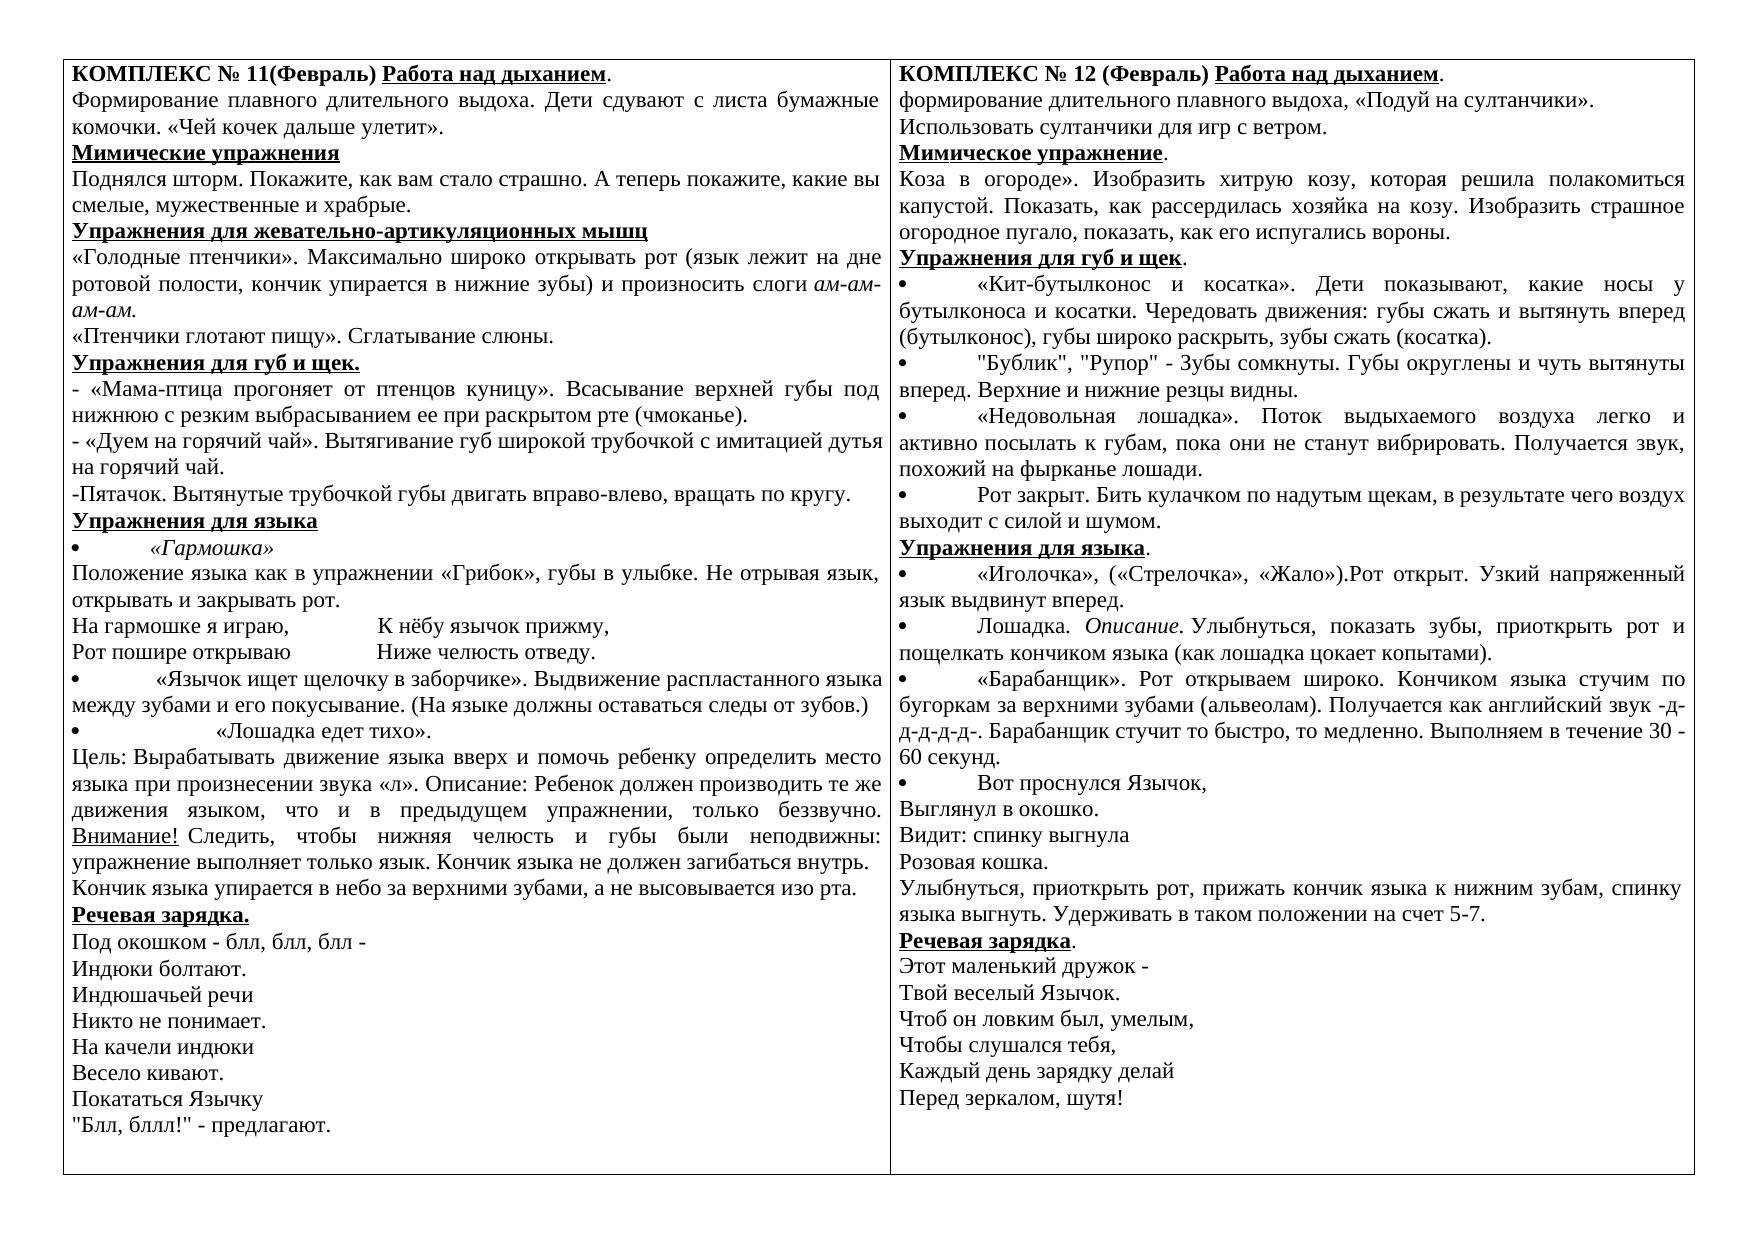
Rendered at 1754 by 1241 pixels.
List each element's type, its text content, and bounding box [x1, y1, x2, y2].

table_header [64, 60, 71, 1166]
table_header КОМПЛЕКС № 12 (Февраль) Работа над дыханием. формирование длительного плавного выдоха, «Подуй на султанчики». Использовать султанчики для игр с ветром. Мимическое упражнение. Коза в огороде». Изобразить хитрую козу, которая решила полакомиться капустой. Показать, как рассердилась хозяйка на козу. Изобразить страшное огородное пугало, показать, как его испугались вороны. Упражнения для губ и щек.  «Кит-бутылконос и косатка». Дети показывают, какие носы у бутылконоса и косатки. Чередовать движения: губы сжать и вытянуть вперед (бутылконос), губы широко раскрыть, зубы сжать (косатка).  "Бублик", "Рупор" - Зубы сомкнуты. Губы округлены и чуть вытянуты вперед. Верхние и нижние резцы видны.  «Недовольная лошадка». Поток выдыхаемого воздуха легко и активно посылать к губам, пока они не станут вибрировать. Получается звук, похожий на фырканье лошади.  Рот закрыт. Бить кулачком по надутым щекам, в результате чего воздух выходит с силой и шумом. Упражнения для языка.  «Иголочка», («Стрелочка», «Жало»).Рот открыт. Узкий напряженный язык выдвинут вперед.  Лошадка. Описание. Улыбнуться, показать зубы, приоткрыть рот и пощелкать кончиком языка (как лошадка цокает копытами).  «Барабанщик». Рот открываем широко. Кончиком языка стучим по бугоркам за верхними зубами (альвеолам). Получается как английский звук -д-д-д-д-д-. Барабанщик стучит то быстро, то медленно. Выполняем в течение 30 -60 секунд.  Вот проснулся Язычок, Выглянул в окошко. Видит: спинку выгнула Розовая кошка. Улыбнуться, приоткрыть рот, прижать кончик языка к нижним зубам, спинку языка выгнуть. Удерживать в таком положении на счет 5-7. Речевая зарядка. Этот маленький дружок -Твой веселый Язычок. Чтоб он ловким был, умелым, Чтобы слушался тебя, Каждый день зарядку делай Перед зеркалом, шутя! [900, 60, 1694, 1174]
table_header КОМПЛЕКС № 11(Февраль) Работа над дыханием. Формирование плавного длительного выдоха. Дети сдувают с листа бумажные комочки. «Чей кочек дальше улетит». Мимические упражнения Поднялся шторм. Покажите, как вам стало страшно. А теперь покажите, какие вы смелые, мужественные и храбрые. Упражнения для жевательно-артикуляционных мышц «Голодные птенчики». Максимально широко открывать рот (язык лежит на дне ротовой полости, кончик упирается в нижние зубы) и произносить слоги ам-ам-ам-ам. «Птенчики глотают пищу». Сглатывание слюны. Упражнения для губ и щек. - «Мама-птица прогоняет от птенцов куницу». Всасывание верхней губы под нижнюю с резким выбрасыванием ее при раскрытом рте (чмоканье). - «Дуем на горячий чай». Вытягивание губ широкой трубочкой с имитацией дутья на горячий чай. -Пятачок. Вытянутые трубочкой губы двигать вправо-влево, вращать по кругу. Упражнения для языка  «Гармошка» Положение языка как в упражнении «Грибок», губы в улыбке. Не отрывая язык, открывать и закрывать рот. На гармошке я играю, К нёбу язычок прижму, Рот пошире открываю Ниже челюсть отведу.  «Язычок ищет щелочку в заборчике». Выдвижение распластанного языка между зубами и его покусывание. (На языке должны оставаться следы от зубов.) «Лошадка едет тихо». Цель: Вырабатывать движение языка вверх и помочь ребенку определить место языка при произнесении звука «л». Описание: Ребенок должен производить те же движения языком, что и в предыдущем упражнении, только беззвучно. Внимание! Следить, чтобы нижняя челюсть и губы были неподвижны: упражнение выполняет только язык. Кончик языка не должен загибаться внутрь. Кончик языка упирается в небо за верхними зубами, а не высовывается изо рта. Речевая зарядка. Под окошком - блл, блл, блл -Индюки болтают. Индюшачьей речи Никто не понимает. На качели индюки Весело кивают. Покататься Язычку "Блл, бллл!" - предлагают. [73, 60, 890, 1166]
table_header [891, 60, 898, 1174]
table_cell [64, 1166, 890, 1174]
